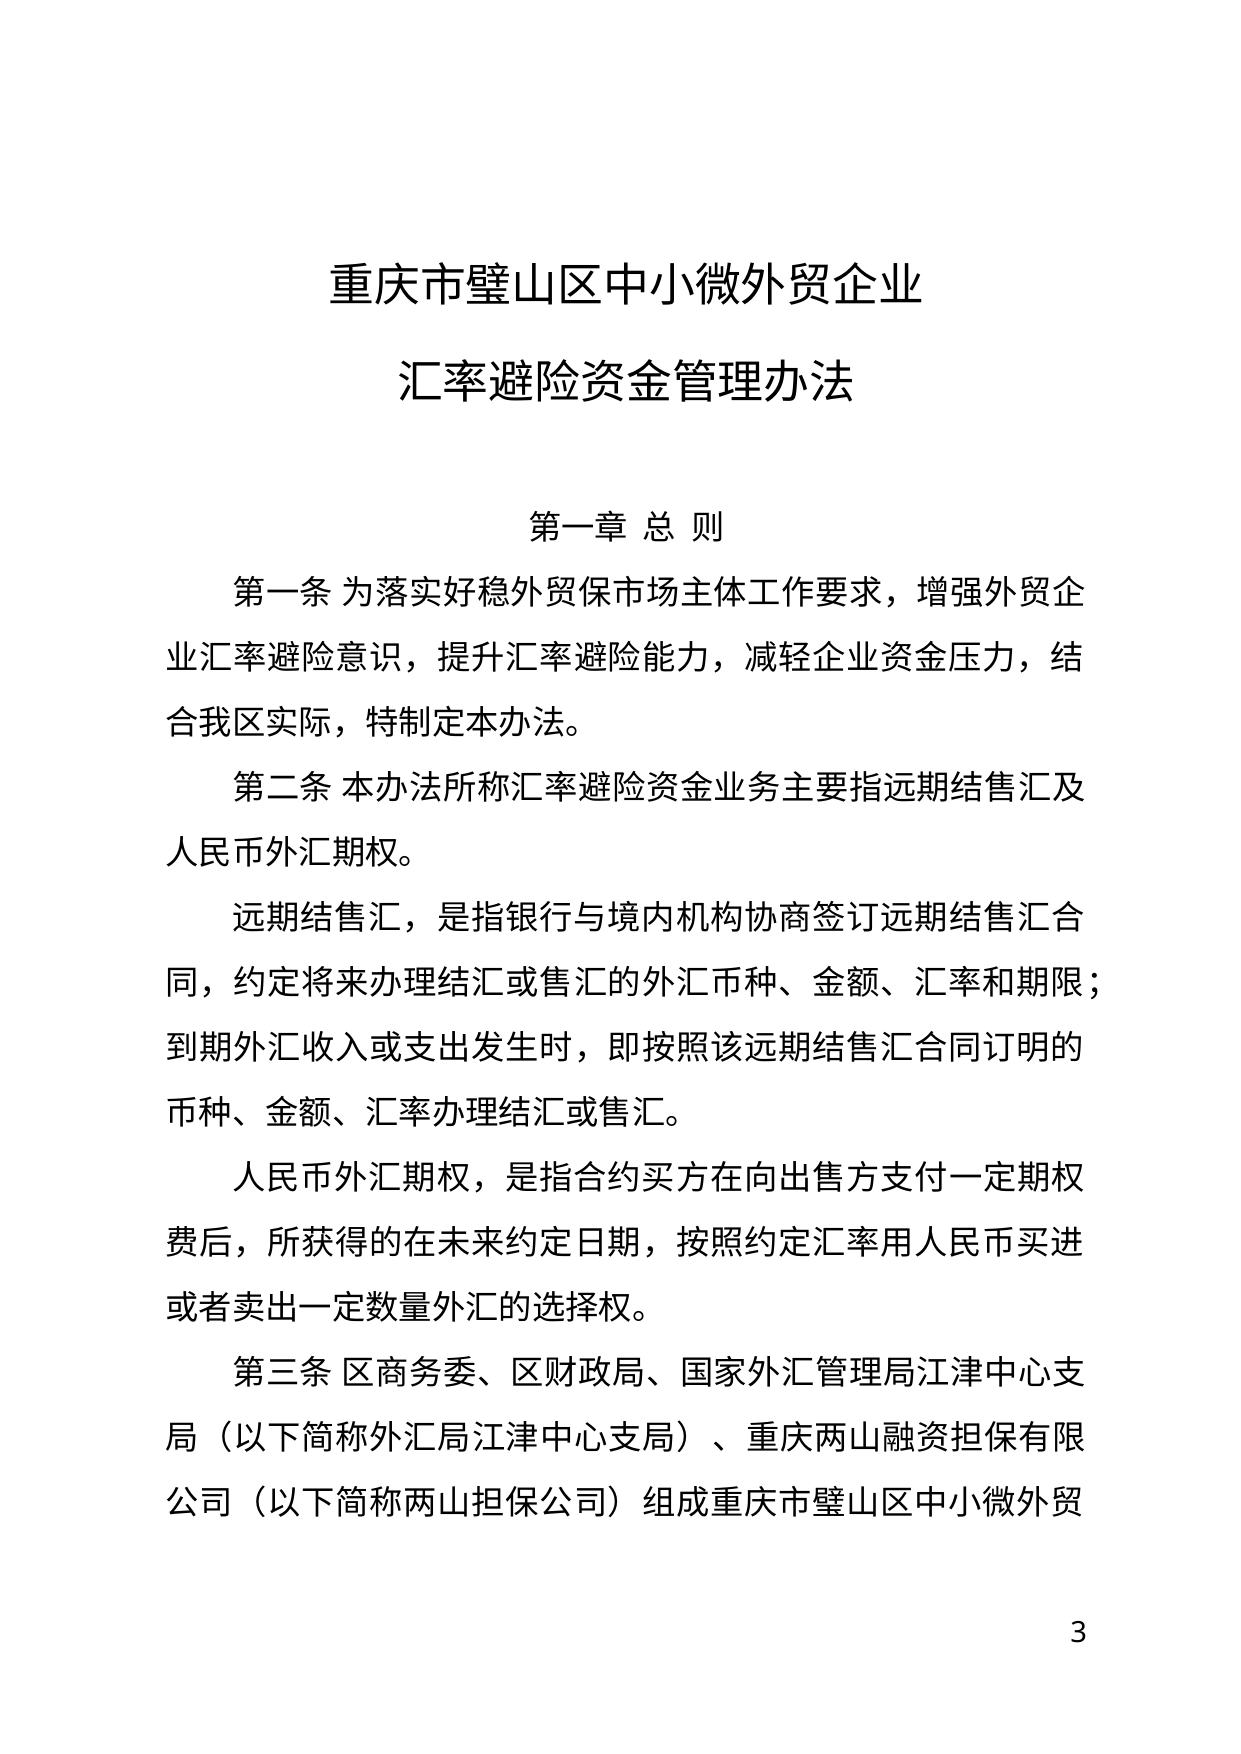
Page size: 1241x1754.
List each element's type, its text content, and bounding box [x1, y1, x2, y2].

text 第一条 为落实好稳外贸保市场主体工作要求，增强外贸企业汇率避险意识，提升汇率避险能力，减轻企业资金压力，结合我区实际，特制定本办法。 [165, 558, 1087, 753]
text 重庆市璧山区中小微外贸企业 [165, 233, 1087, 330]
text 人民币外汇期权，是指合约买方在向出售方支付一定期权费后，所获得的在未来约定日期，按照约定汇率用人民币买进或者卖出一定数量外汇的选择权。 [165, 1143, 1087, 1338]
text 第二条 本办法所称汇率避险资金业务主要指远期结售汇及人民币外汇期权。 [165, 753, 1087, 883]
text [165, 1338, 1087, 1533]
text 汇率避险资金管理办法 [165, 330, 1087, 428]
text 远期结售汇，是指银行与境内机构协商签订远期结售汇合同，约定将来办理结汇或售汇的外汇币种、金额、汇率和期限；到期外汇收入或支出发生时，即按照该远期结售汇合同订明的币种、金额、汇率办理结汇或售汇。 [165, 883, 1087, 1143]
text 第一章 总 则 [165, 493, 1087, 558]
